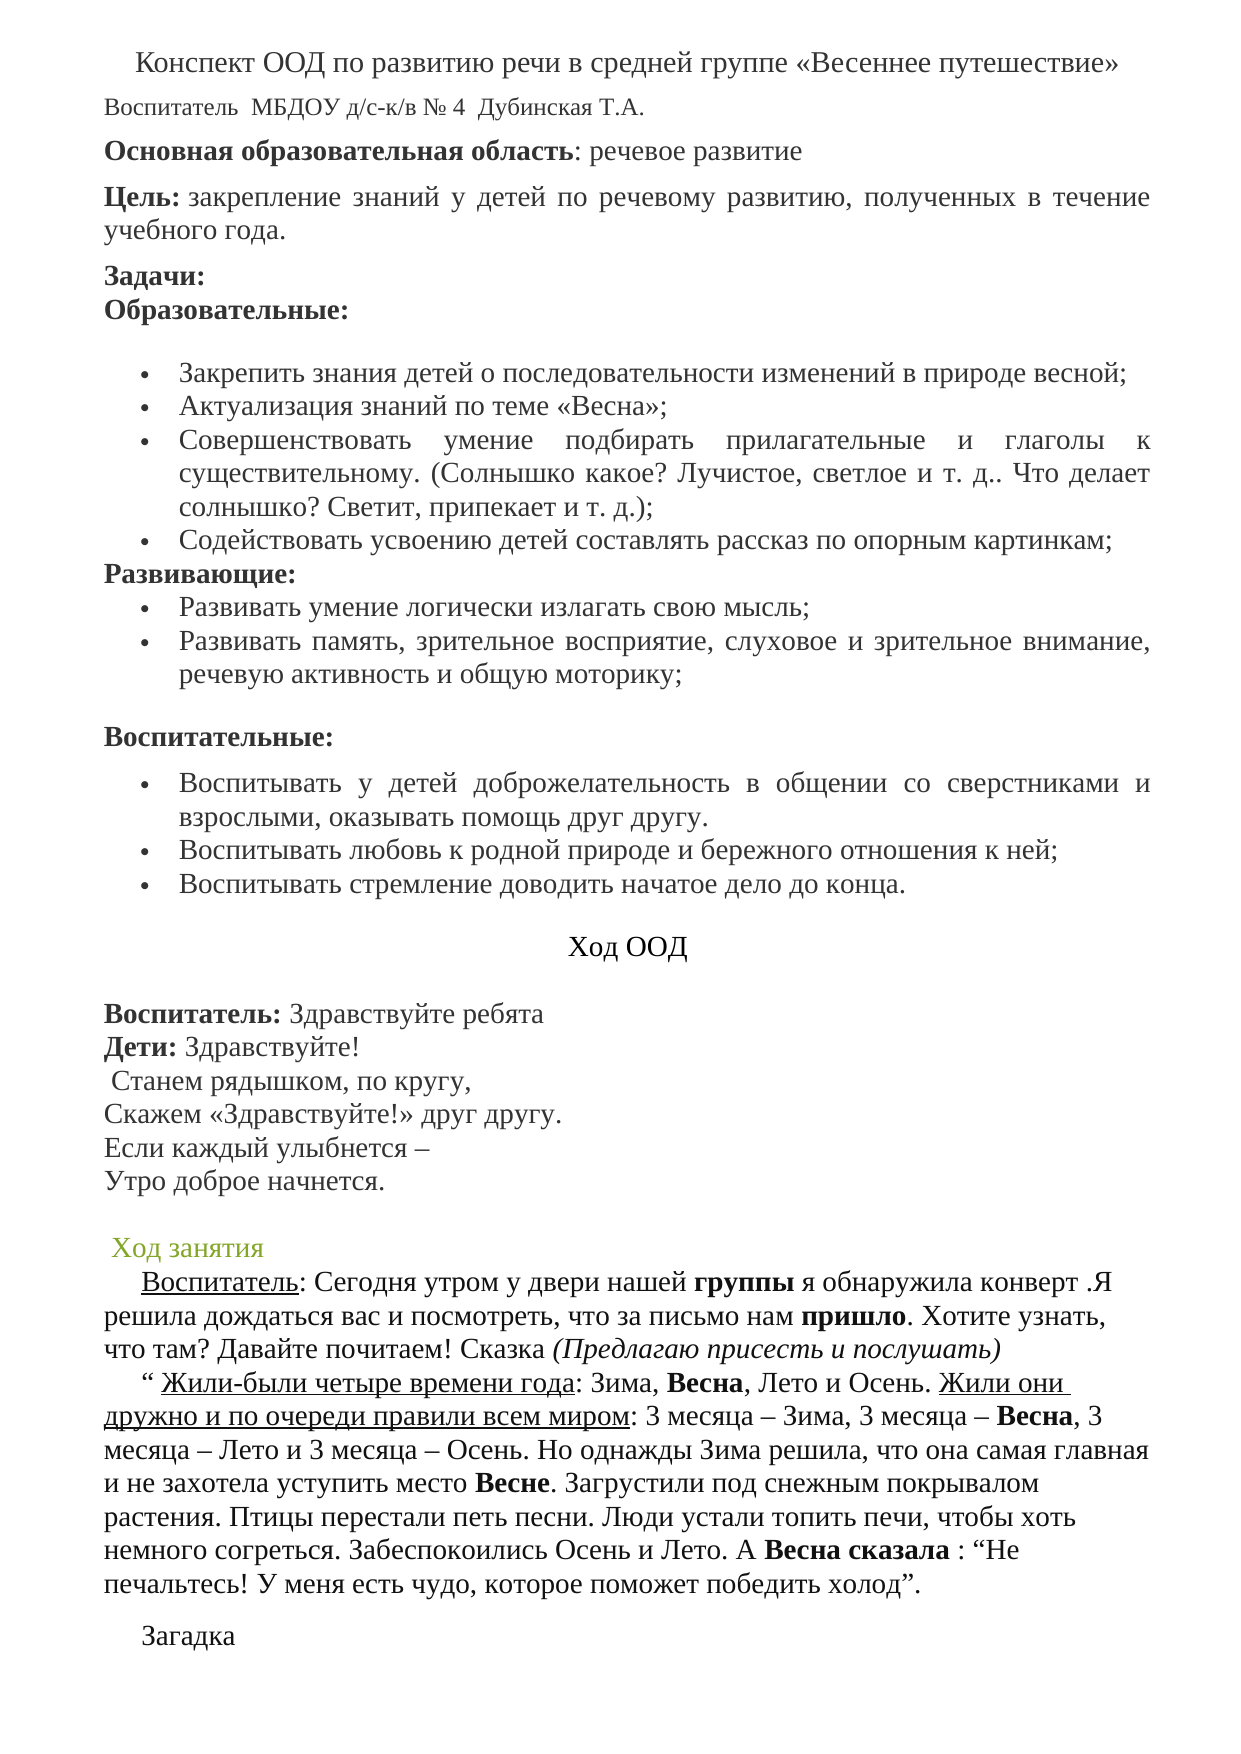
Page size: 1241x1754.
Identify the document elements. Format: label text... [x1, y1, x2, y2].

text Основная образовательная область: речевое развитие [103, 133, 1152, 166]
text Ход ООД [103, 929, 1152, 962]
list Развивать память, зрительное восприятие, слуховое и зрительное внимание, речевую активность и общую моторику; [141, 623, 1152, 690]
text Образовательные: [103, 292, 1152, 326]
list Воспитывать у детей доброжелательность в общении со сверстниками и взрослыми, оказывать помощь друг другу. [141, 765, 1152, 832]
text Загадка [103, 1618, 1152, 1652]
list Закрепить знания детей о последовательности изменений в природе весной; [141, 355, 1152, 388]
text Конспект ООД по развитию речи в средней группе «Весеннее путешествие» [103, 44, 1152, 79]
text Утро доброе начнется. [103, 1163, 1152, 1197]
list Воспитывать любовь к родной природе и бережного отношения к ней; [141, 832, 1152, 866]
text Задачи: [103, 258, 1152, 292]
list Развивать умение логически излагать свою мысль; [141, 589, 1152, 623]
text Воспитатель: Сегодня утром у двери нашей группы я обнаружила конверт .Я решила дождаться вас и посмотреть, что за письмо нам пришло. Хотите узнать, что там? Давайте почитаем! Сказка (Предлагаю присесть и послушать) [103, 1264, 1152, 1365]
text Дети: Здравствуйте! [103, 1029, 1152, 1063]
text Станем рядышком, по кругу, [103, 1063, 1152, 1096]
text Воспитательные: [103, 719, 1152, 753]
text Если каждый улыбнется – [103, 1130, 1152, 1163]
text Развивающие: [103, 556, 1152, 589]
text Воспитатель МБДОУ д/с-к/в № 4 Дубинская Т.А. [103, 92, 1152, 120]
text “ Жили-были четыре времени года: Зима, Весна, Лето и Осень. Жили они дружно и по очереди правили всем миром: 3 месяца – Зима, 3 месяца – Весна, 3 месяца – Лето и 3 месяца – Осень. Но однажды Зима решила, что она самая главная и не захотела уступить место Весне. Загрустили под снежным покрывалом растения. Птицы перестали петь песни. Люди устали топить печи, чтобы хоть немного согреться. Забеспокоились Осень и Лето. А Весна сказала : “Не печальтесь! У меня есть чудо, которое поможет победить холод”. [103, 1365, 1152, 1599]
text Цель: закрепление знаний у детей по речевому развитию, полученных в течение учебного года. [103, 179, 1152, 246]
text Воспитатель: Здравствуйте ребята [103, 996, 1152, 1029]
list Совершенствовать умение подбирать прилагательные и глаголы к существительному. (Солнышко какое? Лучистое, светлое и т. д.. Что делает солнышко? Светит, припекает и т. д.); [141, 422, 1152, 522]
list Содействовать усвоению детей составлять рассказ по опорным картинкам; [141, 522, 1152, 556]
list Воспитывать стремление доводить начатое дело до конца. [141, 866, 1152, 899]
text Скажем «Здравствуйте!» друг другу. [103, 1096, 1152, 1130]
list Актуализация знаний по теме «Весна»; [141, 388, 1152, 422]
subtitle Ход занятия [103, 1231, 1152, 1264]
